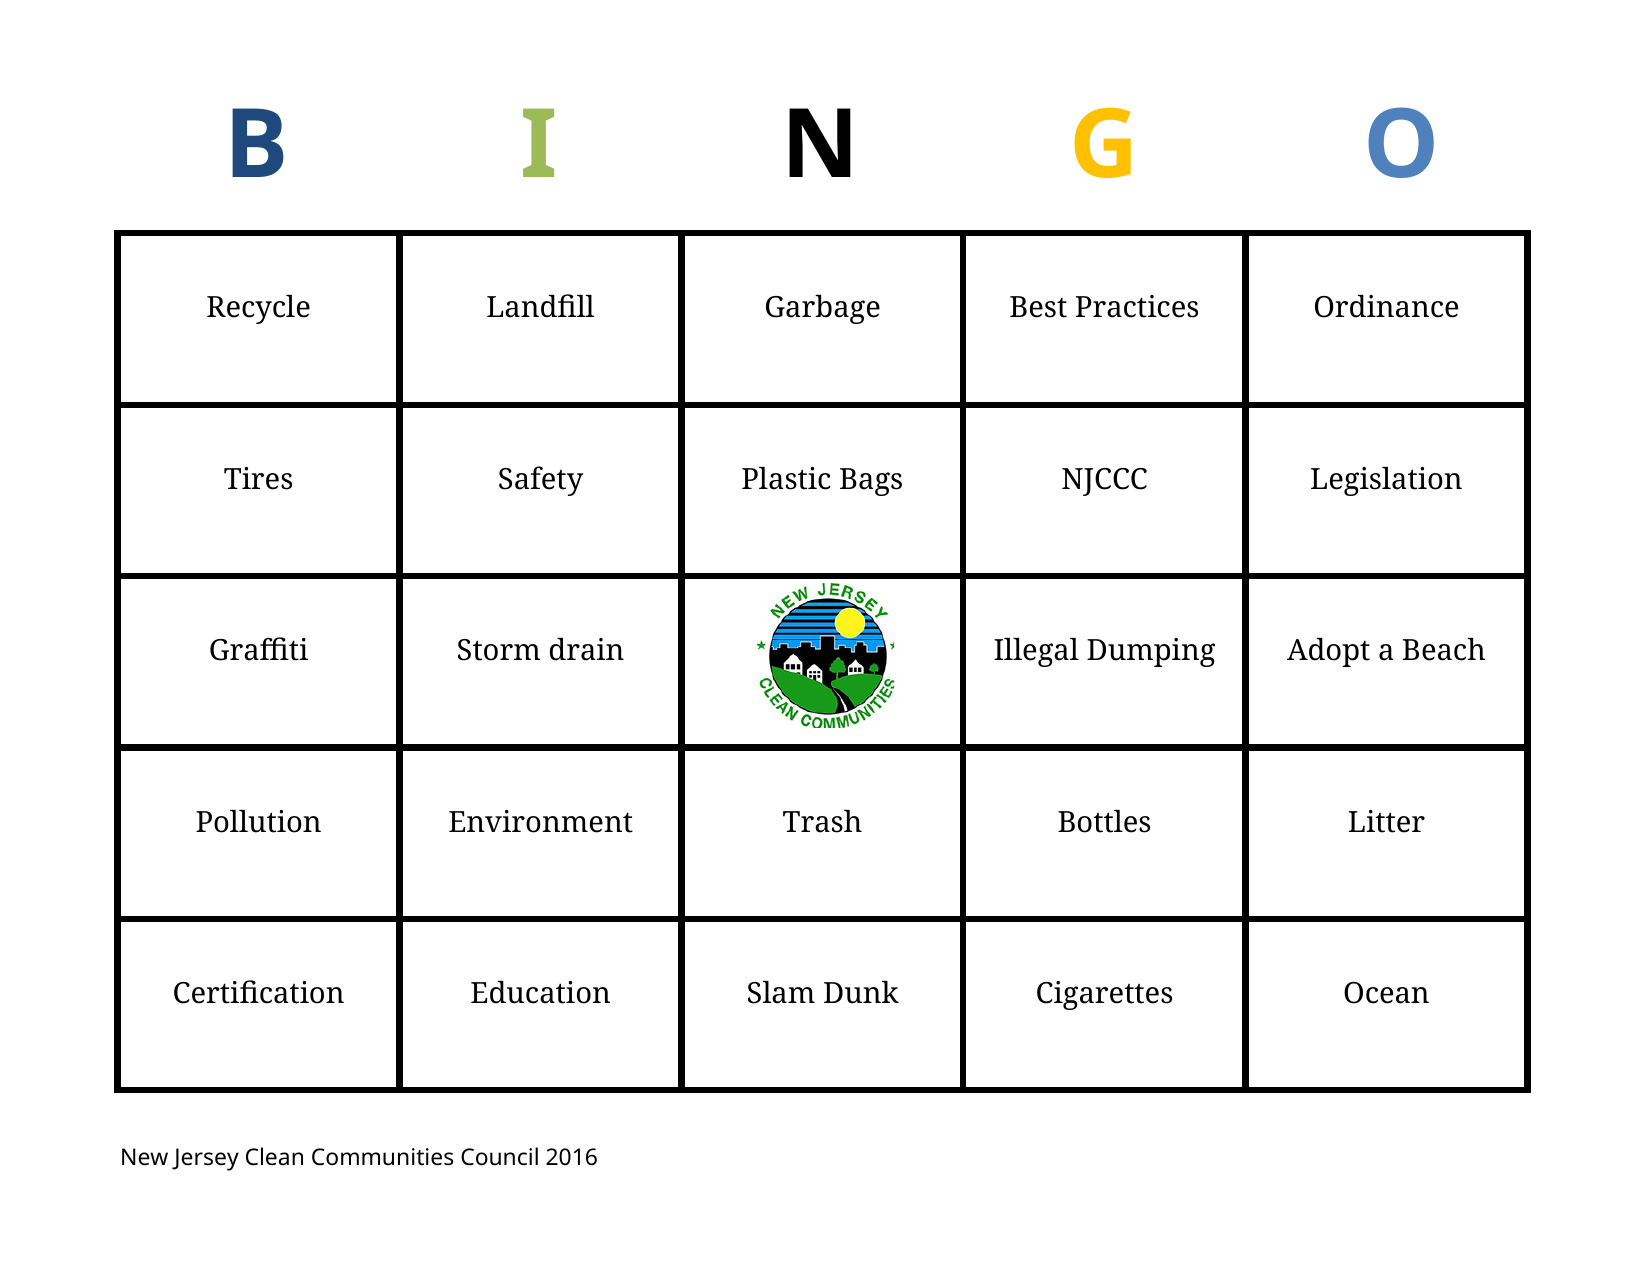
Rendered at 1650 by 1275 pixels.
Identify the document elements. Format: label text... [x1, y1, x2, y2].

table_cell Ocean [1249, 922, 1524, 1087]
table_cell Illegal Dumping [966, 579, 1242, 744]
table_cell Certification [121, 922, 396, 1087]
table_cell Cigarettes [966, 922, 1242, 1087]
table_cell Graffiti [121, 579, 396, 744]
table_cell Tires [121, 408, 396, 573]
table_cell Storm drain [403, 579, 678, 744]
table_cell Safety [403, 408, 678, 573]
table_cell Education [403, 922, 678, 1087]
table_cell Legislation [1249, 408, 1524, 573]
table_cell NJCCC [966, 408, 1242, 573]
table_cell Environment [403, 751, 678, 916]
table_cell Adopt a Beach [1249, 579, 1524, 744]
picture [756, 583, 895, 728]
table_header Ordinance [1249, 236, 1524, 402]
table_header Garbage [685, 236, 960, 402]
table_cell Plastic Bags [685, 408, 960, 573]
table_header Landfill [403, 236, 678, 402]
table_header Best Practices [966, 236, 1242, 402]
table_cell Bottles [966, 751, 1242, 916]
table_cell Litter [1249, 751, 1524, 916]
table_cell [685, 579, 960, 744]
table_cell Pollution [121, 751, 396, 916]
table_header Recycle [121, 236, 396, 402]
table_cell Slam Dunk [685, 922, 960, 1087]
table_cell Trash [685, 751, 960, 916]
